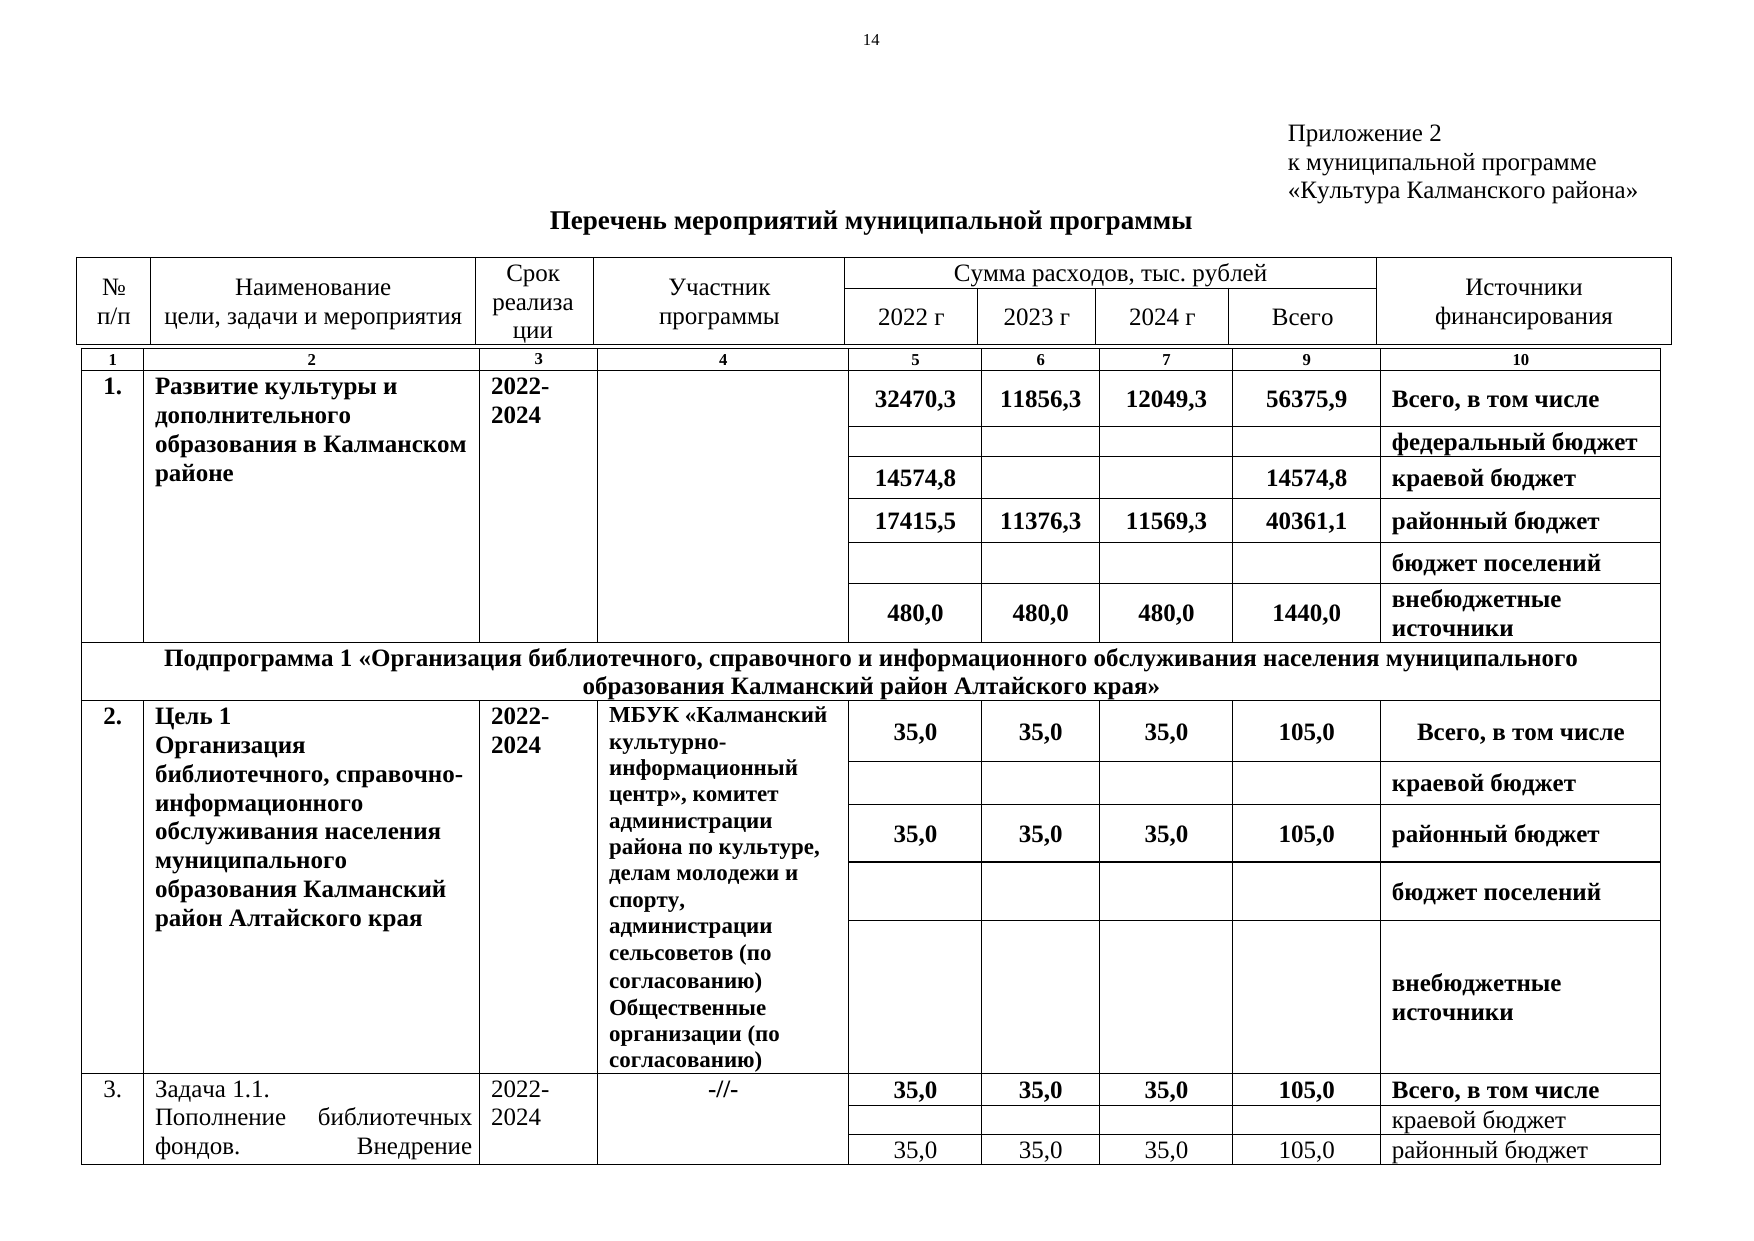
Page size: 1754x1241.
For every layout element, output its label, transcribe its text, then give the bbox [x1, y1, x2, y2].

table_cell [1233, 1106, 1380, 1134]
table_cell [1233, 427, 1380, 456]
table_cell 35,0 [849, 1074, 981, 1104]
table_cell Развитие культуры и дополнительного образования в Калманском районе [144, 371, 479, 642]
table_cell 2022-2024 [480, 1074, 597, 1164]
table_cell 105,0 [1233, 1135, 1380, 1164]
table_cell 35,0 [1100, 1074, 1232, 1104]
table_header Сумма расходов, тыс. рублей [845, 258, 1376, 287]
table_cell 480,0 [982, 584, 1099, 642]
table_cell 2. [82, 701, 143, 1073]
table_cell 480,0 [849, 584, 981, 642]
table_cell 2023 г [978, 289, 1095, 344]
table_cell Всего, в том числе [1381, 371, 1660, 426]
table_cell 12049,3 [1100, 371, 1232, 426]
table_header 10 [1381, 349, 1660, 370]
table_cell [1233, 863, 1380, 919]
table_cell районный бюджет [1381, 1135, 1660, 1164]
table_cell 2022-2024 [480, 371, 597, 642]
table_header 7 [1100, 349, 1232, 370]
table_cell районный бюджет [1381, 499, 1660, 542]
table_cell краевой бюджет [1381, 1106, 1660, 1134]
text Перечень мероприятий муниципальной программы [47, 204, 1695, 236]
table_cell [982, 762, 1099, 804]
table_cell [982, 1106, 1099, 1134]
table_cell 35,0 [982, 701, 1099, 761]
table_cell внебюджетные источники [1381, 921, 1660, 1073]
table_cell Цель 1 Организация библиотечного, справочно-информационного обслуживания населения муниципального образования Калманский район Алтайского края [144, 701, 479, 1073]
table_header Срок реализации [476, 258, 593, 344]
table_cell 35,0 [1100, 805, 1232, 861]
table_cell федеральный бюджет [1381, 427, 1660, 456]
table_cell краевой бюджет [1381, 762, 1660, 804]
table_cell [1233, 921, 1380, 1073]
text Приложение 2 [47, 118, 1657, 147]
table_cell 35,0 [982, 805, 1099, 861]
table_cell [1233, 543, 1380, 583]
table_cell [982, 427, 1099, 456]
table_cell бюджет поселений [1381, 543, 1660, 583]
table_cell 14574,8 [849, 457, 981, 498]
table_cell 2022-2024 [480, 701, 597, 1073]
table_cell внебюджетные источники [1381, 584, 1660, 642]
text к муниципальной программе [47, 147, 1657, 176]
table_header Источники финансирования [1377, 258, 1671, 344]
table_cell [982, 921, 1099, 1073]
table_cell [849, 762, 981, 804]
table_cell [849, 921, 981, 1073]
table_cell 3. [82, 1074, 143, 1164]
table_cell [849, 863, 981, 919]
table_header 3 [480, 349, 597, 370]
table_cell 11856,3 [982, 371, 1099, 426]
table_cell [849, 543, 981, 583]
table_cell 56375,9 [1233, 371, 1380, 426]
table_cell 105,0 [1233, 805, 1380, 861]
table_cell [849, 1106, 981, 1134]
table_cell 32470,3 [849, 371, 981, 426]
table_header Участник программы [594, 258, 844, 344]
table_cell [1100, 1106, 1232, 1134]
table_cell 105,0 [1233, 701, 1380, 761]
table_cell [1233, 762, 1380, 804]
table_cell [1100, 921, 1232, 1073]
table_cell 35,0 [1100, 1135, 1232, 1164]
table_cell [598, 371, 848, 642]
table_cell [849, 427, 981, 456]
table_cell -//- [598, 1074, 848, 1164]
table_cell Задача 1.1. Пополнение библиотечных фондов. Внедрение современных библиотечных форм работы с населением [144, 1074, 479, 1164]
table_cell районный бюджет [1381, 805, 1660, 861]
table_cell Всего, в том числе [1381, 701, 1660, 761]
table_cell 105,0 [1233, 1074, 1380, 1104]
table_cell Всего, в том числе [1381, 1074, 1660, 1104]
table_cell 35,0 [1100, 701, 1232, 761]
table_cell [1100, 762, 1232, 804]
table_cell 1. [82, 371, 143, 642]
table_cell 480,0 [1100, 584, 1232, 642]
table_cell [982, 457, 1099, 498]
table_cell [1100, 863, 1232, 919]
table_cell краевой бюджет [1381, 457, 1660, 498]
table_cell 11569,3 [1100, 499, 1232, 542]
table_header Наименование цели, задачи и мероприятия [151, 258, 475, 344]
table_cell 35,0 [849, 1135, 981, 1164]
table_cell 17415,5 [849, 499, 981, 542]
table_header 6 [982, 349, 1099, 370]
table_cell [1100, 543, 1232, 583]
table_cell 14574,8 [1233, 457, 1380, 498]
table_cell [1100, 427, 1232, 456]
table_header 1 [82, 349, 143, 370]
table_header 2 [144, 349, 479, 370]
table_header 4 [598, 349, 848, 370]
table_cell [1100, 457, 1232, 498]
table_cell 35,0 [849, 805, 981, 861]
table_cell 11376,3 [982, 499, 1099, 542]
table_cell 1440,0 [1233, 584, 1380, 642]
table_cell 35,0 [849, 701, 981, 761]
table_cell Подпрограмма 1 «Организация библиотечного, справочного и информационного обслуживания населения муниципального образования Калманский район Алтайского края» [82, 643, 1660, 700]
table_cell 35,0 [982, 1074, 1099, 1104]
table_cell бюджет поселений [1381, 863, 1660, 919]
table_cell Всего [1229, 289, 1376, 344]
text «Культура Калманского района» [47, 176, 1657, 204]
table_cell 2022 г [845, 289, 977, 344]
table_header 5 [849, 349, 981, 370]
table_cell МБУК «Калманский культурно-информационный центр», комитет администрации района по культуре, делам молодежи и спорту, администрации сельсоветов (по согласованию) Общественные организации (по согласованию) [598, 701, 848, 1073]
table_header 9 [1233, 349, 1380, 370]
table_cell 2024 г [1096, 289, 1228, 344]
table_cell 35,0 [982, 1135, 1099, 1164]
table_cell 40361,1 [1233, 499, 1380, 542]
table_cell [982, 543, 1099, 583]
table_header № п/п [77, 258, 150, 344]
table_cell [982, 863, 1099, 919]
